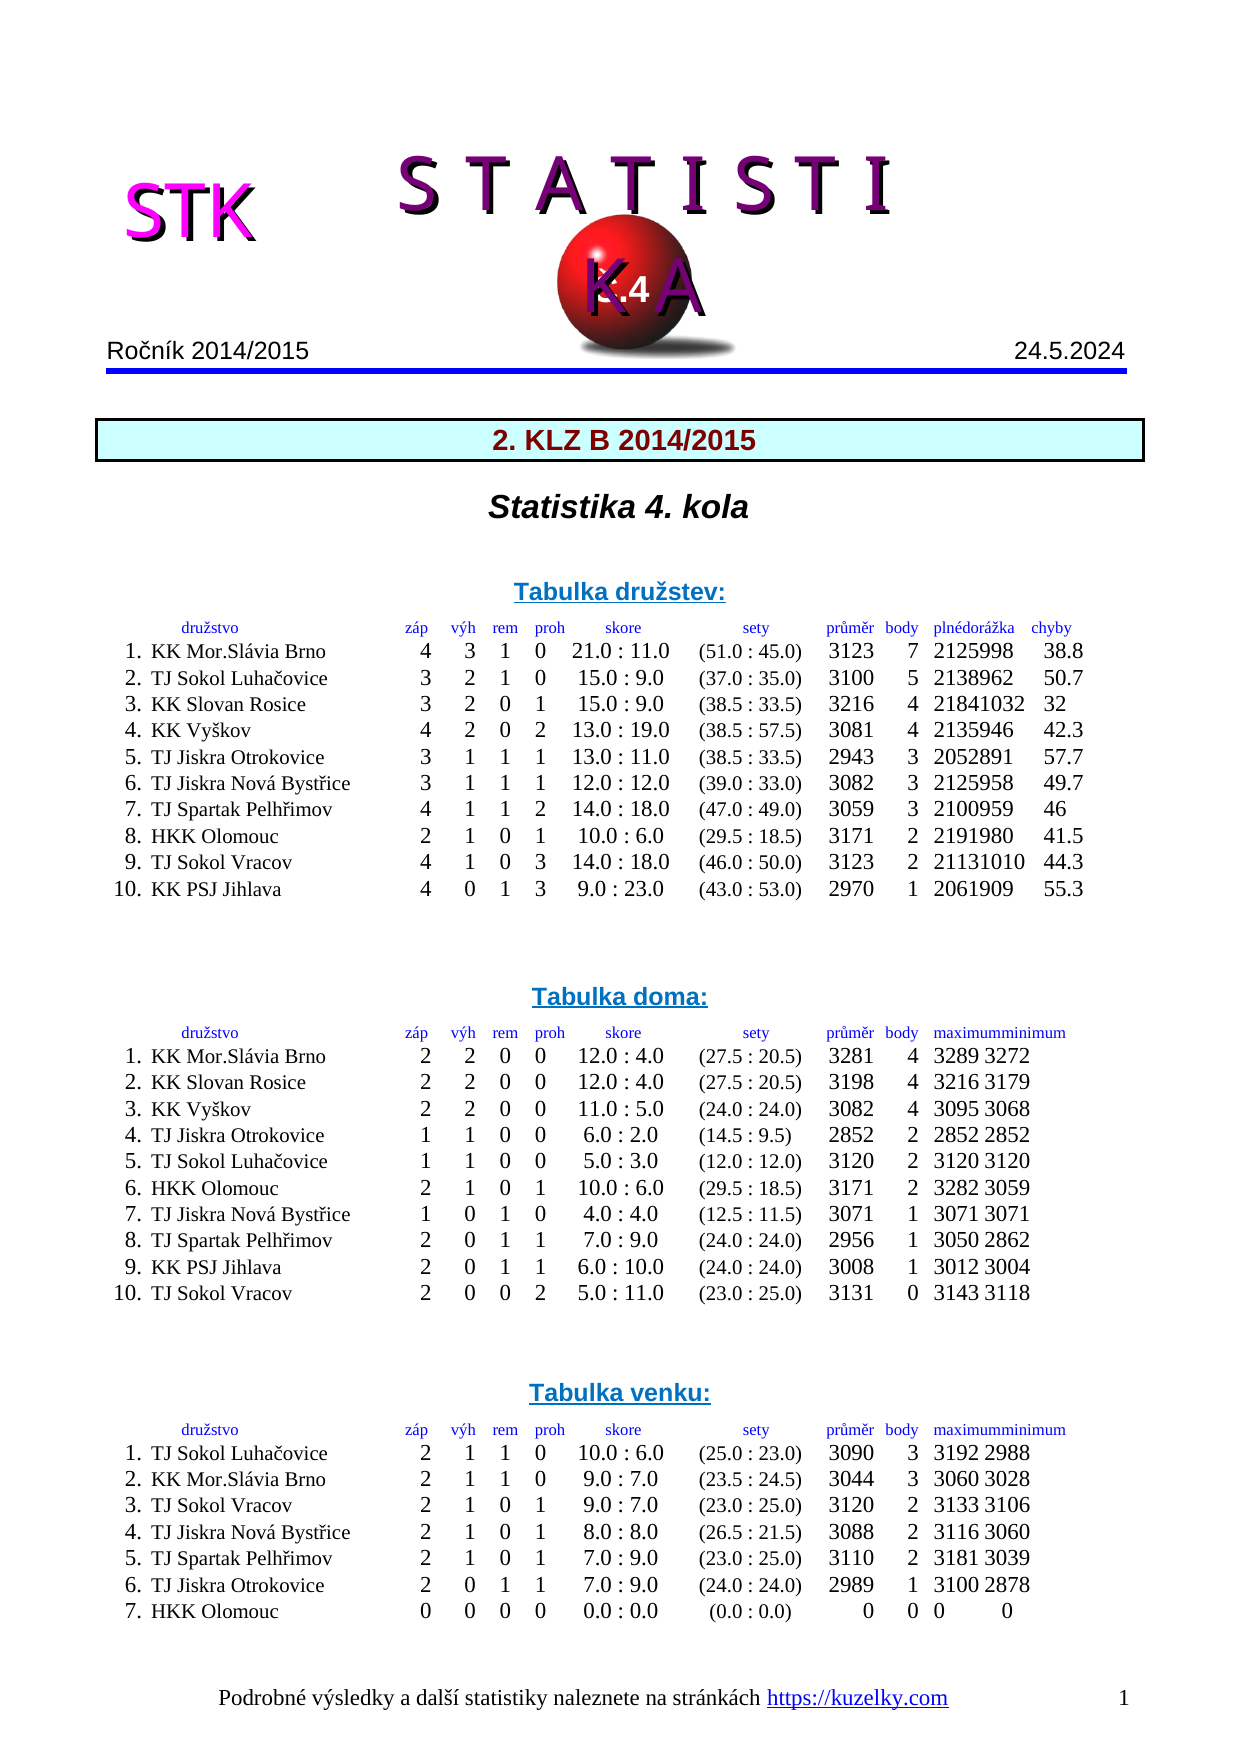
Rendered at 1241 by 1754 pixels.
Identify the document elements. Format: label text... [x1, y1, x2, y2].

text 2. KK Slovan Rosice 2 2 0 0 12.0 : 4.0 (27.5 : 20.5) 3198 4 3216 3179 [106, 1068, 1134, 1095]
text 10. KK PSJ Jihlava 4 0 1 3 9.0 : 23.0 (43.0 : 53.0) 2970 1 2061 909 55.3 [106, 874, 1134, 901]
text 8. TJ Spartak Pelhřimov 2 0 1 1 7.0 : 9.0 (24.0 : 24.0) 2956 1 3050 2862 [106, 1226, 1134, 1253]
text 5. TJ Sokol Luhačovice 1 1 0 0 5.0 : 3.0 (12.0 : 12.0) 3120 2 3120 3120 [106, 1147, 1134, 1174]
text družstvo záp výh rem proh skore sety průměr body maximum minimum [106, 1023, 1134, 1042]
text 7. HKK Olomouc 0 0 0 0 0.0 : 0.0 (0.0 : 0.0) 0 0 0 0 [106, 1597, 1134, 1623]
text Tabulka družstev: [94, 577, 1145, 606]
text 6. HKK Olomouc 2 1 0 1 10.0 : 6.0 (29.5 : 18.5) 3171 2 3282 3059 [106, 1174, 1134, 1200]
subtitle 2. KLZ B 2014/2015 [98, 421, 1142, 459]
text družstvo záp výh rem proh skore sety průměr body maximum minimum [106, 1420, 1134, 1439]
text 9. TJ Sokol Vracov 4 1 0 3 14.0 : 18.0 (46.0 : 50.0) 3123 2 2113 1010 44.3 [106, 848, 1134, 874]
text 5. TJ Spartak Pelhřimov 2 1 0 1 7.0 : 9.0 (23.0 : 25.0) 3110 2 3181 3039 [106, 1544, 1134, 1571]
text 4. KK Vyškov 4 2 0 2 13.0 : 19.0 (38.5 : 57.5) 3081 4 2135 946 42.3 [106, 716, 1134, 743]
text 4. TJ Jiskra Nová Bystřice 2 1 0 1 8.0 : 8.0 (26.5 : 21.5) 3088 2 3116 3060 [106, 1518, 1134, 1544]
text Statistika 4. kola [106, 487, 1134, 526]
text 2. TJ Sokol Luhačovice 3 2 1 0 15.0 : 9.0 (37.0 : 35.0) 3100 5 2138 962 50.7 [106, 664, 1134, 690]
text 3. TJ Sokol Vracov 2 1 0 1 9.0 : 7.0 (23.0 : 25.0) 3120 2 3133 3106 [106, 1492, 1134, 1518]
text Ročník 2014/2015 24.5.2024 [106, 336, 1134, 365]
text 4. TJ Jiskra Otrokovice 1 1 0 0 6.0 : 2.0 (14.5 : 9.5) 2852 2 2852 2852 [106, 1121, 1134, 1147]
text 1. KK Mor.Slávia Brno 4 3 1 0 21.0 : 11.0 (51.0 : 45.0) 3123 7 2125 998 38.8 [106, 637, 1134, 664]
text 2. KK Mor.Slávia Brno 2 1 1 0 9.0 : 7.0 (23.5 : 24.5) 3044 3 3060 3028 [106, 1465, 1134, 1492]
text 3. KK Slovan Rosice 3 2 0 1 15.0 : 9.0 (38.5 : 33.5) 3216 4 2184 1032 32 [106, 690, 1134, 716]
text 8. HKK Olomouc 2 1 0 1 10.0 : 6.0 (29.5 : 18.5) 3171 2 2191 980 41.5 [106, 822, 1134, 848]
text 1. TJ Sokol Luhačovice 2 1 1 0 10.0 : 6.0 (25.0 : 23.0) 3090 3 3192 2988 [106, 1439, 1134, 1465]
text Tabulka venku: [94, 1378, 1145, 1407]
text 5. TJ Jiskra Otrokovice 3 1 1 1 13.0 : 11.0 (38.5 : 33.5) 2943 3 2052 891 57.7 [106, 743, 1134, 769]
text 6. TJ Jiskra Nová Bystřice 3 1 1 1 12.0 : 12.0 (39.0 : 33.0) 3082 3 2125 958 49.7 [106, 769, 1134, 796]
text Tabulka doma: [94, 982, 1145, 1010]
text 6. TJ Jiskra Otrokovice 2 0 1 1 7.0 : 9.0 (24.0 : 24.0) 2989 1 3100 2878 [106, 1571, 1134, 1597]
text Č.4 [687, 267, 1134, 310]
text Č.4 [609, 267, 671, 310]
text 9. KK PSJ Jihlava 2 0 1 1 6.0 : 10.0 (24.0 : 24.0) 3008 1 3012 3004 [106, 1253, 1134, 1279]
text 3. KK Vyškov 2 2 0 0 11.0 : 5.0 (24.0 : 24.0) 3082 4 3095 3068 [106, 1095, 1134, 1121]
text Č.4 [106, 267, 587, 310]
text družstvo záp výh rem proh skore sety průměr body plné dorážka chyby [106, 618, 1134, 637]
text 1. KK Mor.Slávia Brno 2 2 0 0 12.0 : 4.0 (27.5 : 20.5) 3281 4 3289 3272 [106, 1042, 1134, 1068]
text 7. TJ Spartak Pelhřimov 4 1 1 2 14.0 : 18.0 (47.0 : 49.0) 3059 3 2100 959 46 [106, 796, 1134, 822]
text 7. TJ Jiskra Nová Bystřice 1 0 1 0 4.0 : 4.0 (12.5 : 11.5) 3071 1 3071 3071 [106, 1200, 1134, 1226]
text 10. TJ Sokol Vracov 2 0 0 2 5.0 : 11.0 (23.0 : 25.0) 3131 0 3143 3118 [106, 1279, 1134, 1306]
